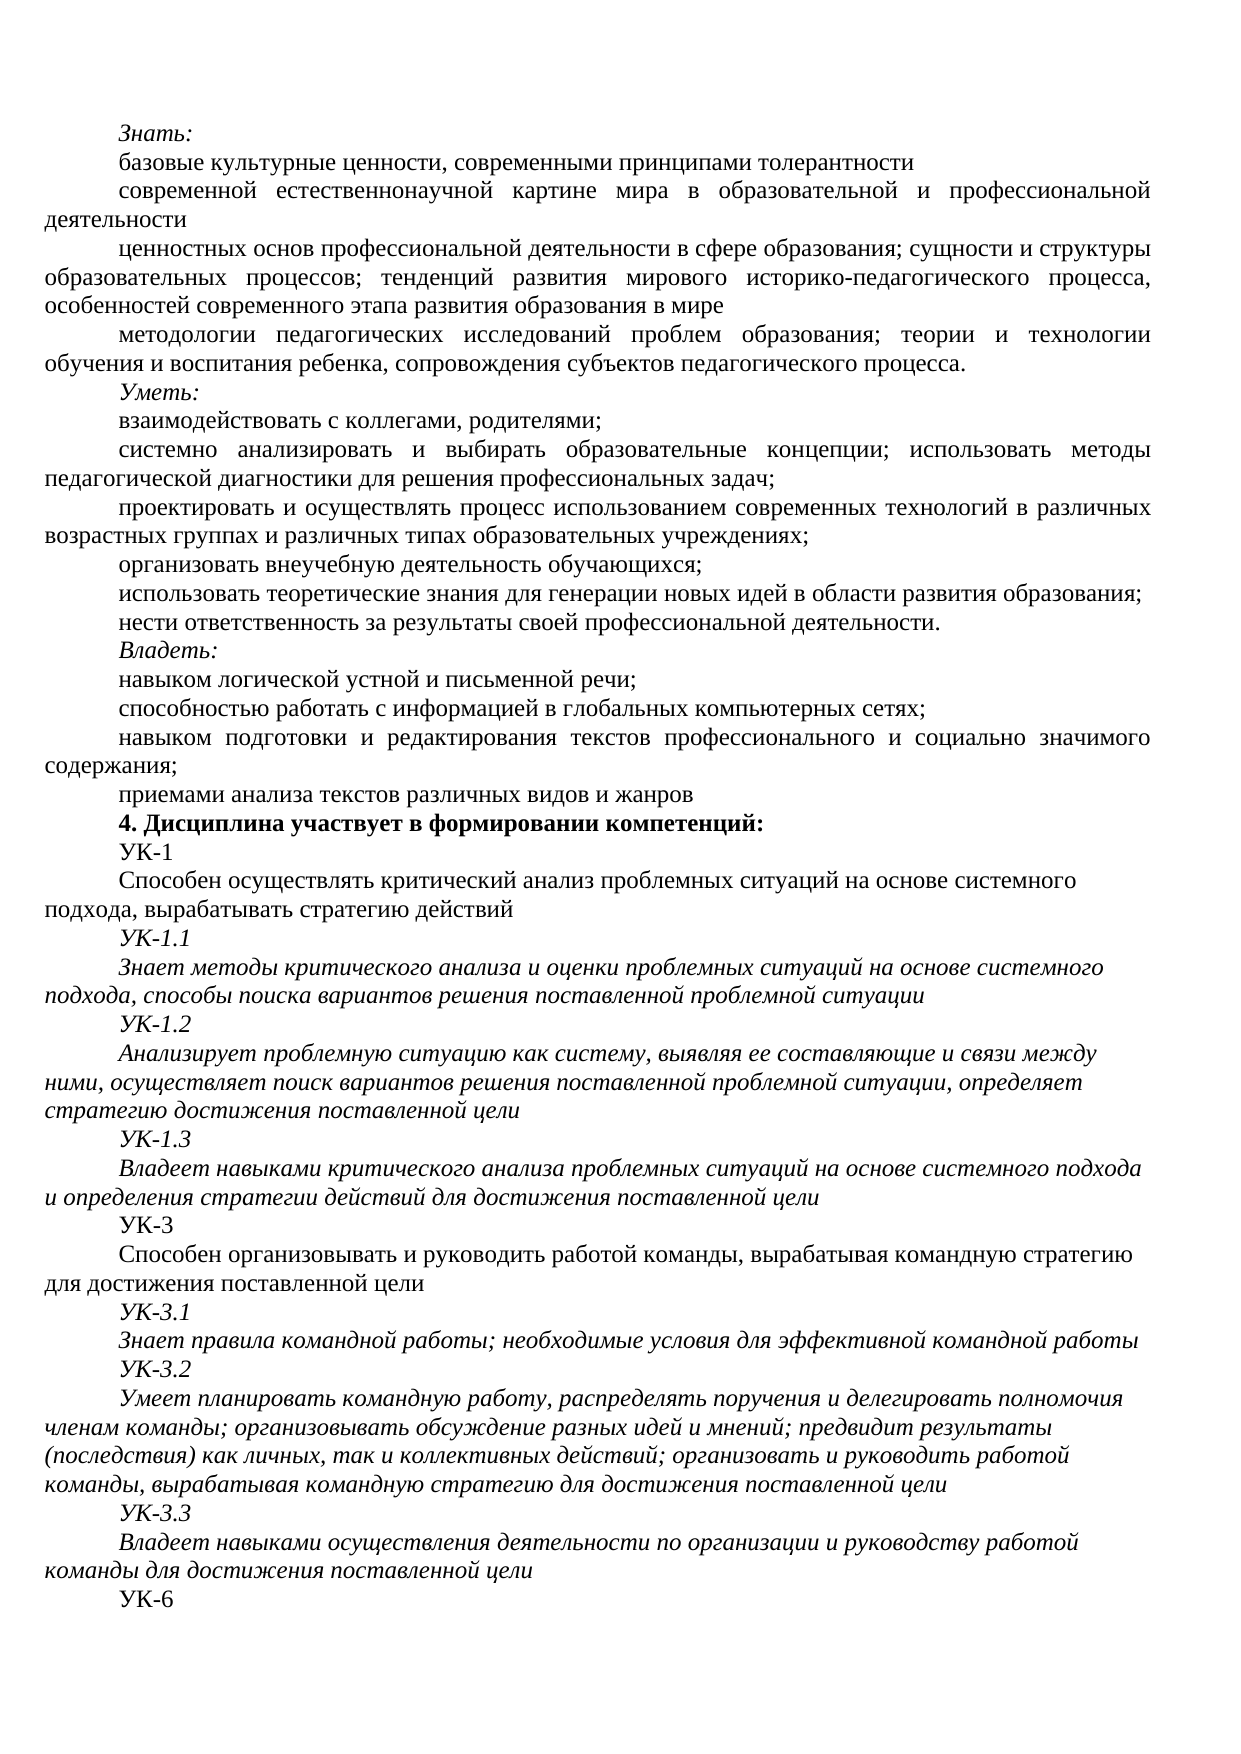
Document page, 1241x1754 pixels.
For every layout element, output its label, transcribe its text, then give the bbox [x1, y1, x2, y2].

text УК-3.3 [44, 1498, 1152, 1527]
text УК-1 [44, 837, 1152, 866]
list взаимодействовать с коллегами, родителями; [44, 406, 1152, 434]
list современной естественнонаучной картине мира в образовательной и профессиональной деятельности [44, 176, 1152, 233]
list Владеть: [44, 636, 1152, 664]
text УК-3 [44, 1211, 1152, 1239]
list Знать: [44, 118, 1152, 147]
list методологии педагогических исследований проблем образования; теории и технологии обучения и воспитания ребенка, сопровождения субъектов педагогического процесса. [44, 319, 1152, 377]
text УК-6 [44, 1584, 1152, 1613]
text Владеет навыками критического анализа проблемных ситуаций на основе системного подхода и определения стратегии действий для достижения поставленной цели [44, 1153, 1152, 1211]
text УК-1.1 [44, 923, 1152, 952]
list навыком логической устной и письменной речи; [44, 664, 1152, 693]
list нести ответственность за результаты своей профессиональной деятельности. [44, 607, 1152, 636]
list использовать теоретические знания для генерации новых идей в области развития образования; [44, 578, 1152, 607]
list ценностных основ профессиональной деятельности в сфере образования; сущности и структуры образовательных процессов; тенденций развития мирового историко-педагогического процесса, особенностей современного этапа развития образования в мире [44, 233, 1152, 319]
list способностью работать с информацией в глобальных компьютерных сетях; [44, 693, 1152, 722]
text Анализирует проблемную ситуацию как систему, выявляя ее составляющие и связи между ними, осуществляет поиск вариантов решения поставленной проблемной ситуации, определяет стратегию достижения поставленной цели [44, 1038, 1152, 1124]
text Знает методы критического анализа и оценки проблемных ситуаций на основе системного подхода, способы поиска вариантов решения поставленной проблемной ситуации [44, 952, 1152, 1009]
list навыком подготовки и редактирования текстов профессионального и социально значимого содержания; [44, 722, 1152, 779]
text УК-3.2 [44, 1354, 1152, 1383]
text Способен осуществлять критический анализ проблемных ситуаций на основе системного подхода, вырабатывать стратегию действий [44, 866, 1152, 923]
text Знает правила командной работы; необходимые условия для эффективной командной работы [44, 1326, 1152, 1354]
text Владеет навыками осуществления деятельности по организации и руководству работой команды для достижения поставленной цели [44, 1527, 1152, 1584]
list приемами анализа текстов различных видов и жанров [44, 779, 1152, 808]
list организовать внеучебную деятельность обучающихся; [44, 549, 1152, 578]
text Умеет планировать командную работу, распределять поручения и делегировать полномочия членам команды; организовывать обсуждение разных идей и мнений; предвидит результаты (последствия) как личных, так и коллективных действий; организовать и руководить работой команды, вырабатывая командную стратегию для достижения поставленной цели [44, 1383, 1152, 1498]
list проектировать и осуществлять процесс использованием современных технологий в различных возрастных группах и различных типах образовательных учреждениях; [44, 492, 1152, 549]
text УК-3.1 [44, 1297, 1152, 1326]
text 4. Дисциплина участвует в формировании компетенций: [44, 808, 1152, 837]
text УК-1.2 [44, 1009, 1152, 1038]
text Способен организовывать и руководить работой команды, вырабатывая командную стратегию для достижения поставленной цели [44, 1239, 1152, 1297]
list базовые культурные ценности, современными принципами толерантности [44, 147, 1152, 176]
list Уметь: [44, 377, 1152, 406]
text УК-1.3 [44, 1124, 1152, 1153]
list системно анализировать и выбирать образовательные концепции; использовать методы педагогической диагностики для решения профессиональных задач; [44, 434, 1152, 492]
